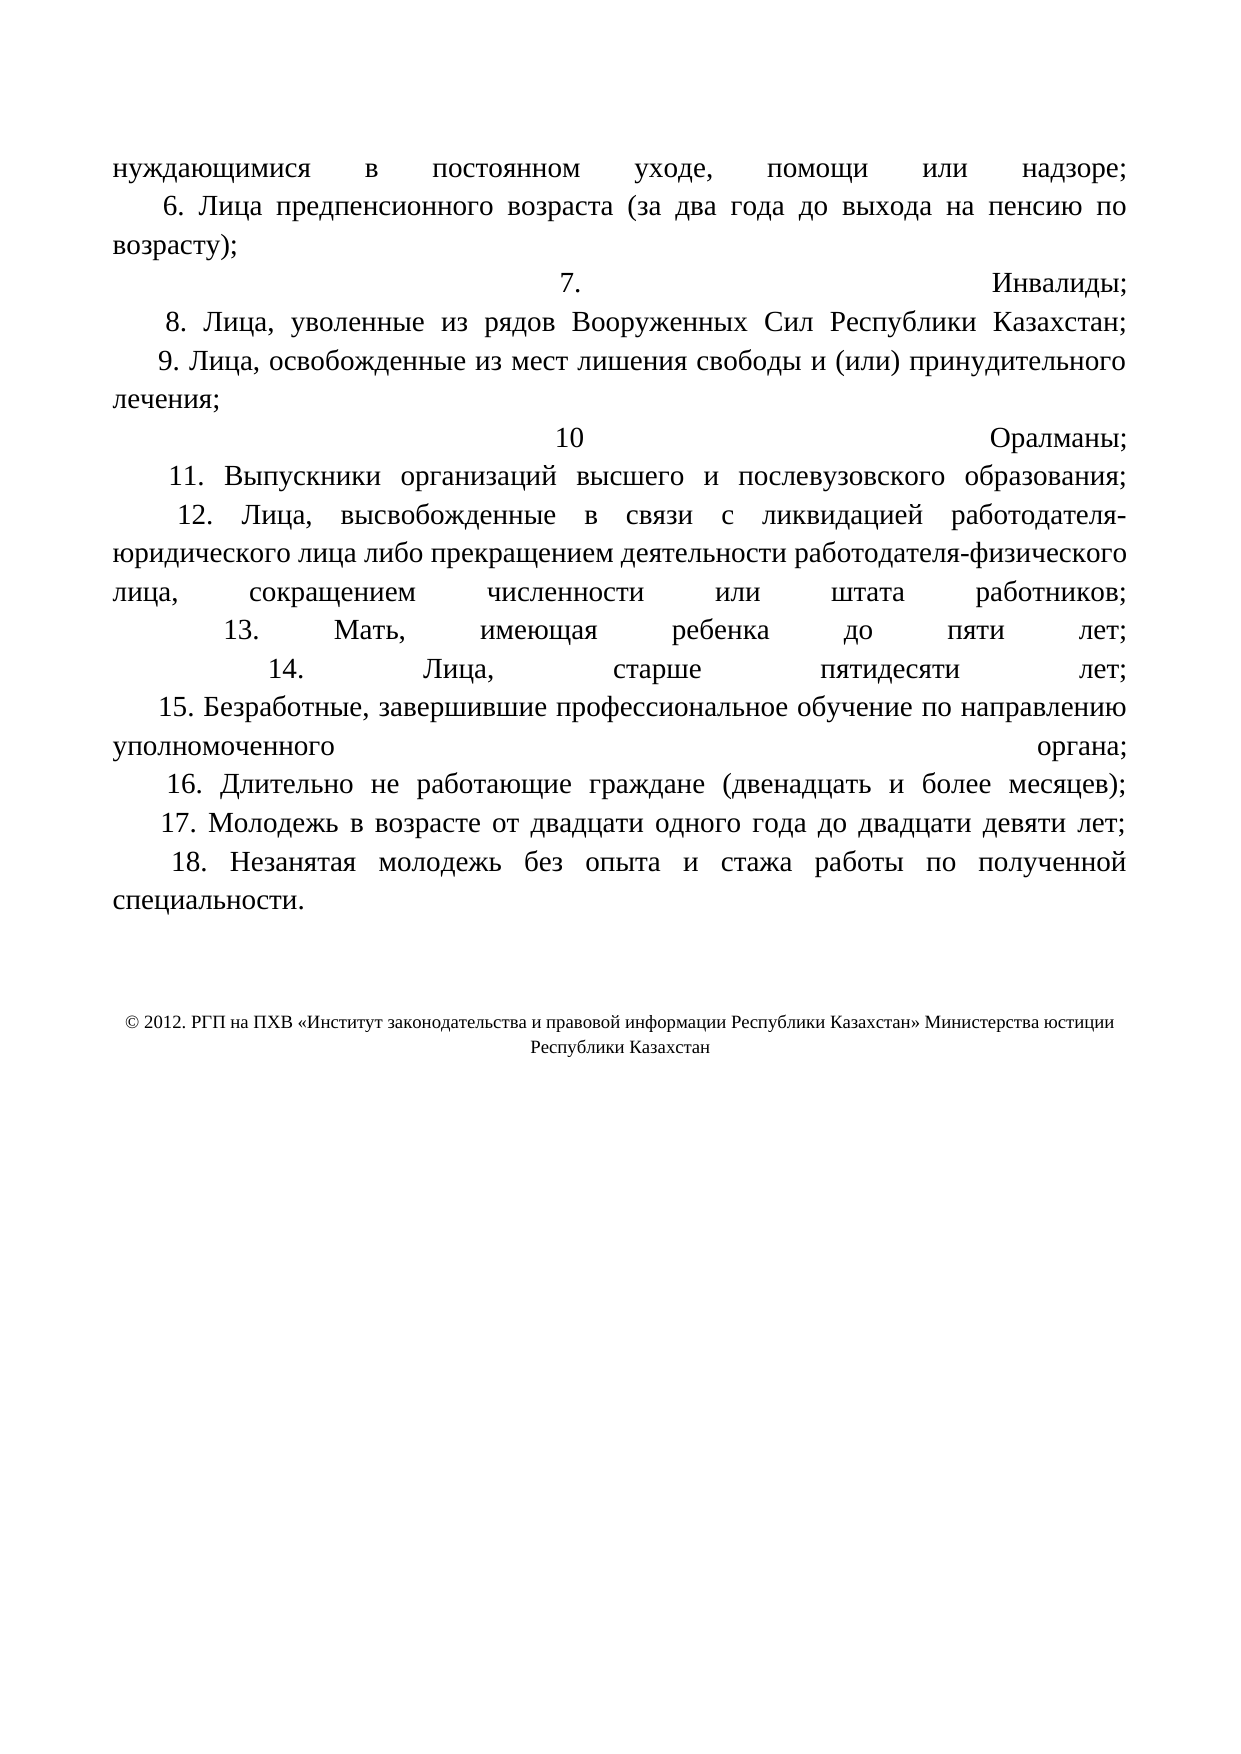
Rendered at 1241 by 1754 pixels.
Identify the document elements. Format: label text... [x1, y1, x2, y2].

text © 2012. РГП на ПХВ «Институт законодательства и правовой информации Республики Казахстан» Министерства юстиции Республики Казахстан [112, 1011, 1128, 1058]
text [112, 150, 1128, 916]
